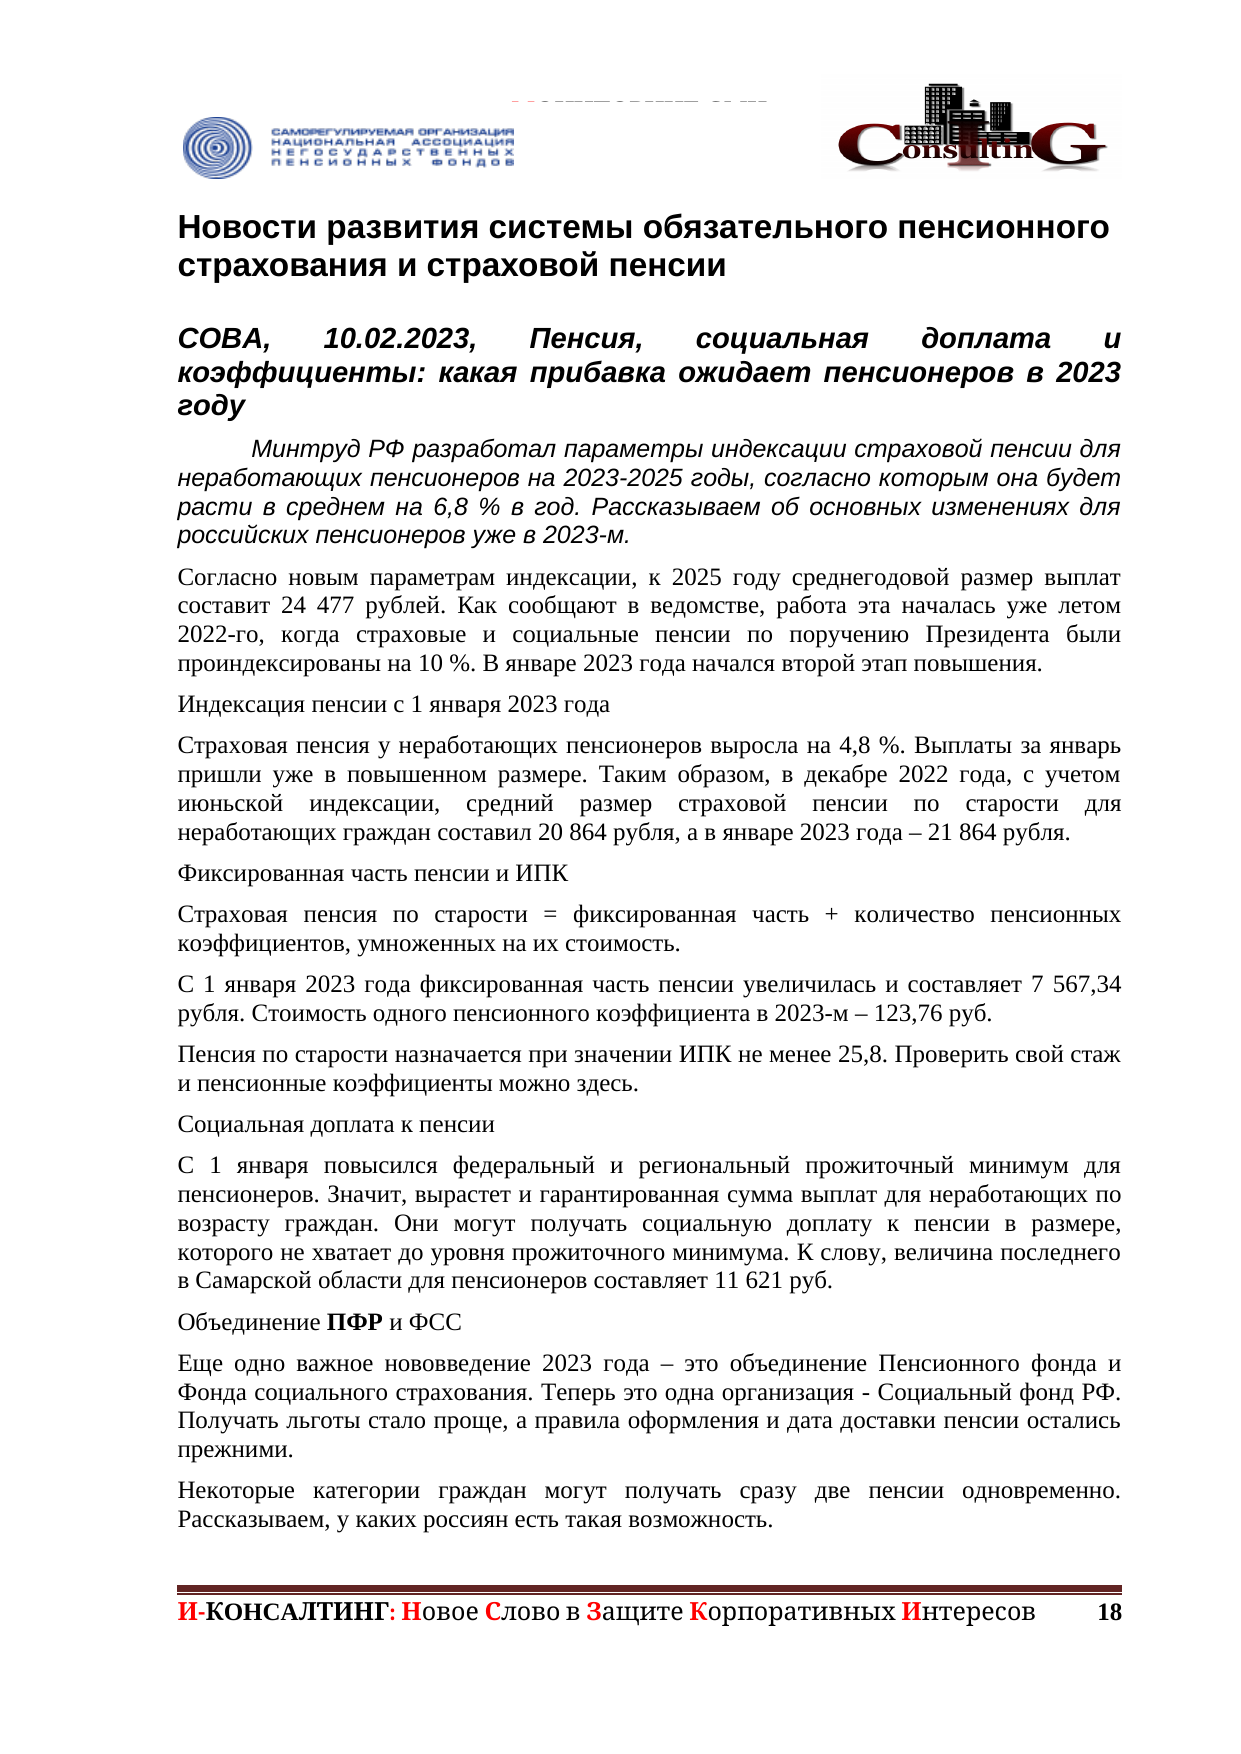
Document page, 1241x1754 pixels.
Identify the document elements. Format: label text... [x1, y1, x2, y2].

text Индексация пенсии с 1 января 2023 года [177, 689, 1122, 718]
text Согласно новым параметрам индексации, к 2025 году среднегодовой размер выплат составит 24 477 рублей. Как сообщают в ведомстве, работа эта началась уже летом 2022-го, когда страховые и социальные пенсии по поручению Президента были проиндексированы на 10 %. В январе 2023 года начался второй этап повышения. [177, 562, 1122, 677]
picture [183, 117, 514, 179]
text Объединение ПФР и ФСС [177, 1307, 1122, 1336]
text Пенсия по старости назначается при значении ИПК не менее 25,8. Проверить свой стаж и пенсионные коэффициенты можно здесь. [177, 1039, 1122, 1097]
subtitle Новости развития системы обязательного пенсионного страхования и страховой пенсии [177, 207, 1122, 284]
text Еще одно важное нововведение 2023 года – это объединение Пенсионного фонда и Фонда социального страхования. Теперь это одна организация - Социальный фонд РФ. Получать льготы стало проще, а правила оформления и дата доставки пенсии остались прежними. [177, 1348, 1122, 1463]
subtitle Минтруд РФ разработал параметры индексации страховой пенсии для неработающих пенсионеров на 2023-2025 годы, согласно которым она будет расти в среднем на 6,8 % в год. Рассказываем об основных изменениях для российских пенсионеров уже в 2023-м. [177, 434, 1122, 549]
text С 1 января повысился федеральный и региональный прожиточный минимум для пенсионеров. Значит, вырастет и гарантированная сумма выплат для неработающих по возрасту граждан. Они могут получать социальную доплату к пенсии в размере, которого не хватает до уровня прожиточного минимума. К слову, величина последнего в Самарской области для пенсионеров составляет 11 621 руб. [177, 1151, 1122, 1294]
text Страховая пенсия по старости = фиксированная часть + количество пенсионных коэффициентов, умноженных на их стоимость. [177, 899, 1122, 957]
text Фиксированная часть пенсии и ИПК [177, 858, 1122, 887]
text Страховая пенсия у неработающих пенсионеров выросла на 4,8 %. Выплаты за январь пришли уже в повышенном размере. Таким образом, в декабре 2022 года, с учетом июньской индексации, средний размер страховой пенсии по старости для неработающих граждан составил 20 864 рубля, а в январе 2023 года – 21 864 рубля. [177, 731, 1122, 846]
subtitle СОВА, 10.02.2023, Пенсия, социальная доплата и коэффициенты: какая прибавка ожидает пенсионеров в 2023 году [177, 321, 1122, 422]
text С 1 января 2023 года фиксированная часть пенсии увеличилась и составляет 7 567,34 рубля. Стоимость одного пенсионного коэффициента в 2023-м – 123,76 руб. [177, 969, 1122, 1027]
text Некоторые категории граждан могут получать сразу две пенсии одновременно. Рассказываем, у каких россиян есть такая возможность. [177, 1476, 1122, 1533]
text Социальная доплата к пенсии [177, 1109, 1122, 1138]
picture [821, 73, 1122, 179]
